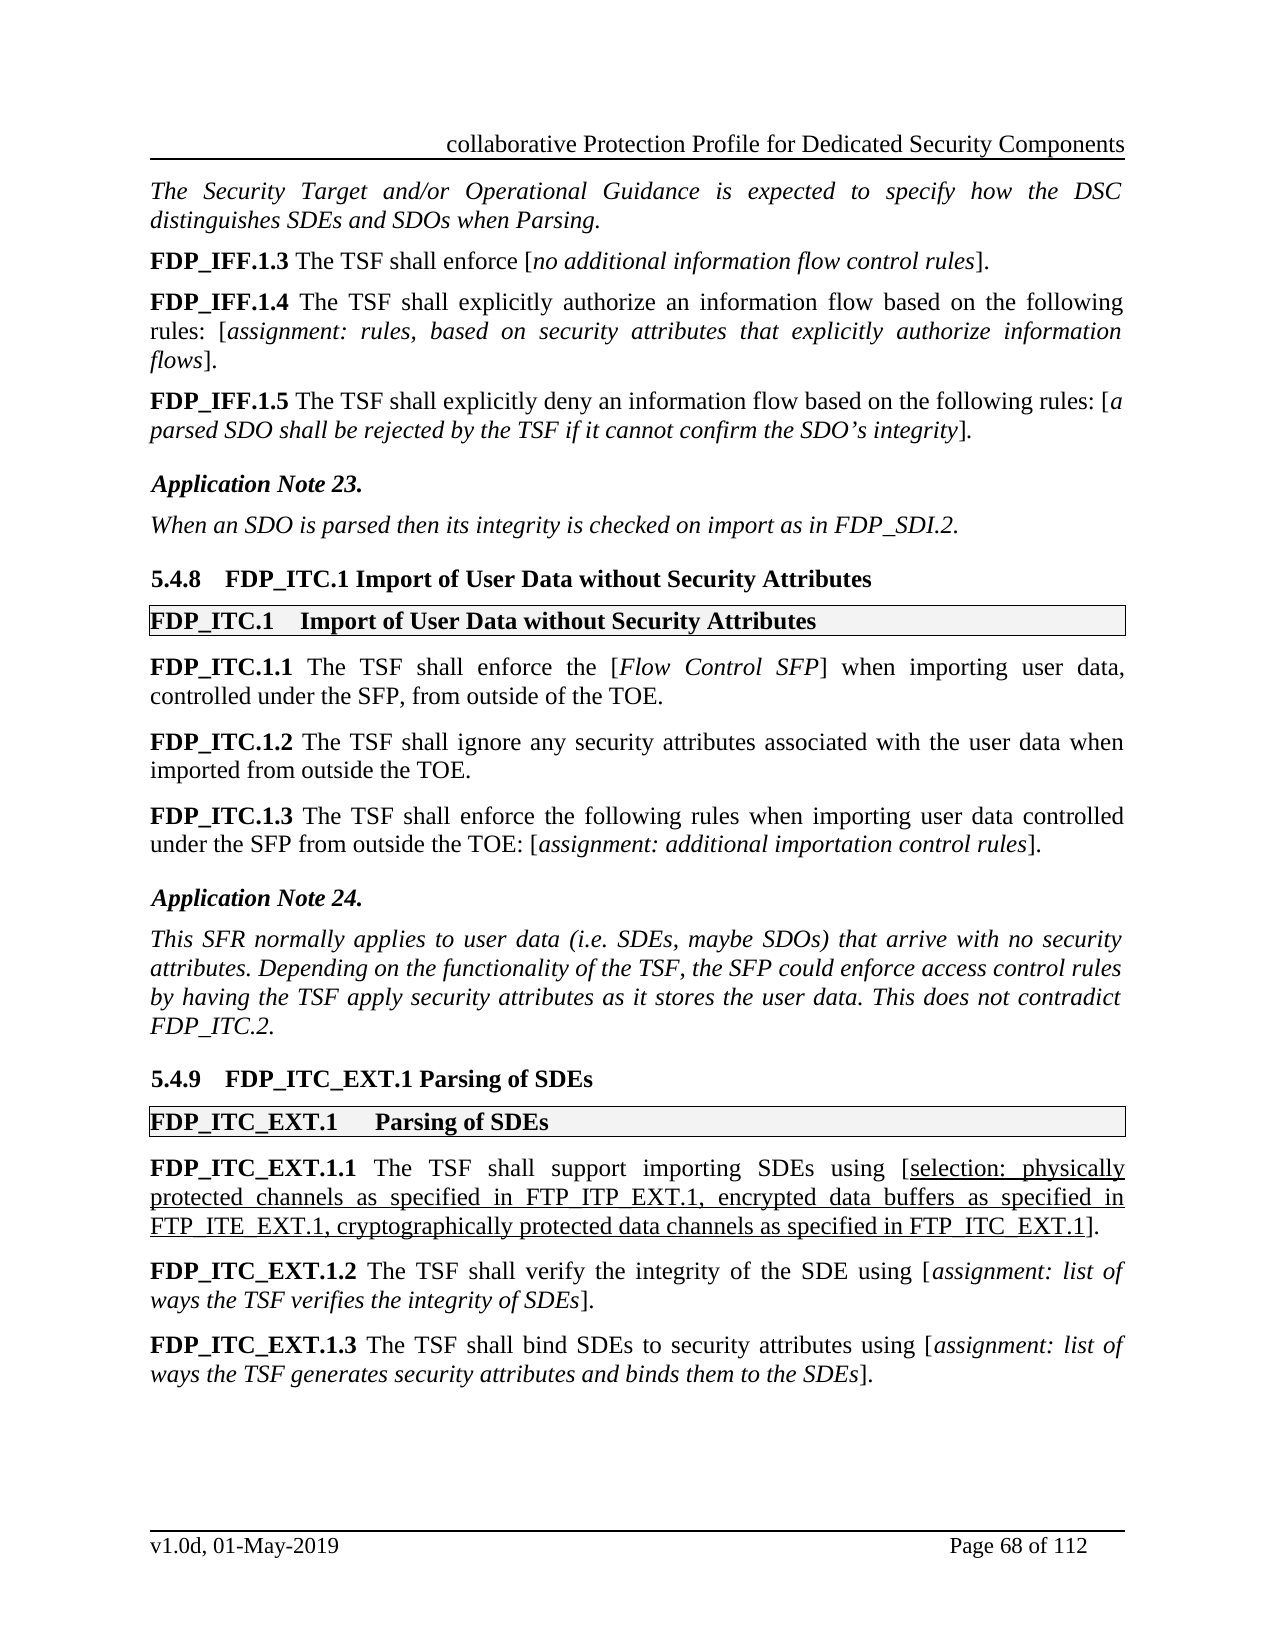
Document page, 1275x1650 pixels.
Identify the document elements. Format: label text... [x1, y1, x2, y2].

text FDP_ITC.1.3 The TSF shall enforce the following rules when importing user data controlled under the SFP from outside the TOE: [assignment: additional importation control rules]. [150, 801, 1125, 858]
text This SFR normally applies to user data (i.e. SDEs, maybe SDOs) that arrive with no security attributes. Depending on the functionality of the TSF, the SFP could enforce access control rules by having the TSF apply security attributes as it stores the user data. This does not contradict FDP_ITC.2. [150, 924, 1125, 1039]
text FDP_ITC_EXT.1 Parsing of SDEs [150, 1107, 1125, 1136]
text FDP_ITC.1.1 The TSF shall enforce the [Flow Control SFP] when importing user data, controlled under the SFP, from outside of the TOE. [150, 652, 1125, 710]
text FDP_ITC.1.2 The TSF shall ignore any security attributes associated with the user data when imported from outside the TOE. [150, 727, 1125, 784]
text FDP_IFF.1.3 The TSF shall enforce [no additional information flow control rules]. [150, 246, 1125, 275]
text FDP_IFF.1.4 The TSF shall explicitly authorize an information flow based on the following rules: [assignment: rules, based on security attributes that explicitly authorize information flows]. [150, 287, 1125, 374]
text The Security Target and/or Operational Guidance is expected to specify how the DSC distinguishes SDEs and SDOs when Parsing. [150, 176, 1125, 234]
text FDP_ITC_EXT.1.1 The TSF shall support importing SDEs using [selection: physically protected channels as specified in FTP_ITP_EXT.1, encrypted data buffers as specified in FTP_ITE_EXT.1, cryptographically protected data channels as specified in FTP_ITC_EXT.1]. [150, 1208, 1125, 1239]
text FDP_ITC_EXT.1.2 The TSF shall verify the integrity of the SDE using [assignment: list of ways the TSF verifies the integrity of SDEs]. [150, 1256, 1125, 1314]
text FDP_IFF.1.5 The TSF shall explicitly deny an information flow based on the following rules: [a parsed SDO shall be rejected by the TSF if it cannot confirm the SDO’s integrity]. [150, 386, 1125, 444]
text FDP_ITC_EXT.1.1 The TSF shall support importing SDEs using [selection: physically protected channels as specified in FTP_ITP_EXT.1, encrypted data buffers as specified in FTP_ITE_EXT.1, cryptographically protected data channels as specified in FTP_ITC_EXT.1]. [150, 1153, 1125, 1207]
subtitle FDP_ITC_EXT.1 Parsing of SDEs [151, 1064, 1125, 1093]
text When an SDO is parsed then its integrity is checked on import as in FDP_SDI.2. [150, 510, 1125, 539]
text FDP_ITC.1 Import of User Data without Security Attributes [150, 606, 1125, 635]
subtitle FDP_ITC.1 Import of User Data without Security Attributes [151, 564, 1125, 592]
text FDP_ITC_EXT.1.3 The TSF shall bind SDEs to security attributes using [assignment: list of ways the TSF generates security attributes and binds them to the SDEs]. [150, 1330, 1125, 1388]
